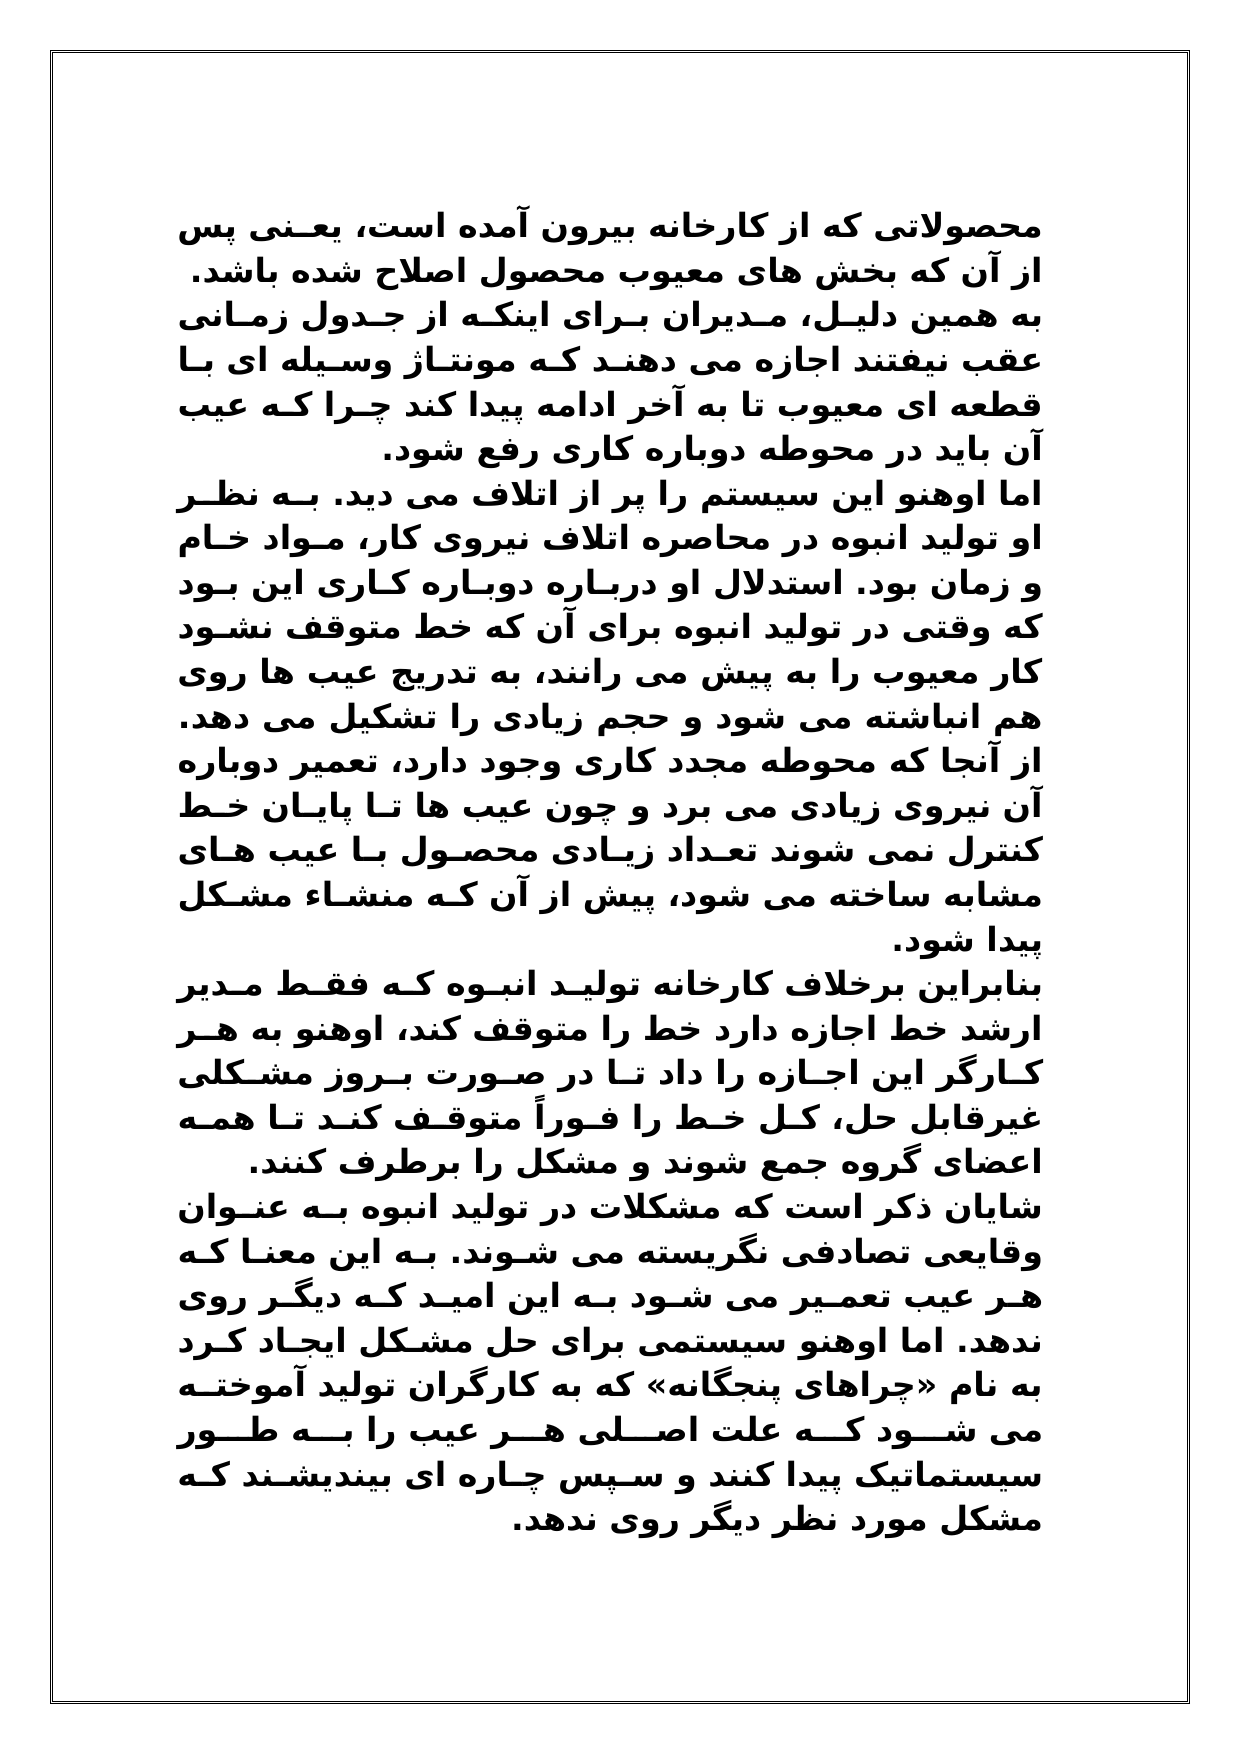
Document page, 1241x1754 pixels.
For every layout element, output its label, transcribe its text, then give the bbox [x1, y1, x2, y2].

list شایان ذکر است که مشکلات در تولید انبوه به عنوان وقایعی تصادفی نگریسته می شوند. به این معنا که هر عیب تعمیر می شود به این امید که دیگر روی ندهد. اما اوهنو سیستمی برای حل مشکل ایجاد کرد به نام «چراهای پنجگانه» که به کارگران تولید آموخته می شود که علت اصلی هر عیب را به طور سیستماتیک پیدا کنند و سپس چاره ای بیندیشند که مشکل مورد نظر دیگر روی ندهد. [177, 1188, 1043, 1538]
list بنابراین برخلاف کارخانه تولید انبوه که فقط مدیر ارشد خط اجازه دارد خط را متوقف کند، اوهنو به هر کارگر این اجازه را داد تا در صورت بروز مشکلی غیرقابل حل، کل خط را فوراً متوقف کند تا همه اعضای گروه جمع شوند و مشکل را برطرف کنند. [177, 965, 1043, 1182]
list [177, 207, 1043, 290]
list اما اوهنو این سیستم را پر از اتلاف می دید. به نظر او تولید انبوه در محاصره اتلاف نیروی کار، مواد خام و زمان بود. استدلال او درباره دوباره کاری این بود که وقتی در تولید انبوه برای آن که خط متوقف نشود کار معیوب را به پیش می رانند، به تدریج عیب ها روی هم انباشته می شود و حجم زیادی را تشکیل می دهد. از آنجا که محوطه مجدد کاری وجود دارد، تعمیر دوباره آن نیروی زیادی می برد و چون عیب ها تا پایان خط کنترل نمی شوند تعداد زیادی محصول با عیب های مشابه ساخته می شود، پیش از آن که منشاء مشکل پیدا شود. [177, 474, 1043, 959]
list به همین دلیل، مدیران برای اینکه از جدول زمانی عقب نیفتند اجازه می دهند که مونتاژ وسیله ای با قطعه ای معیوب تا به آخر ادامه پیدا کند چرا که عیب آن باید در محوطه دوباره کاری رفع شود. [177, 296, 1043, 468]
